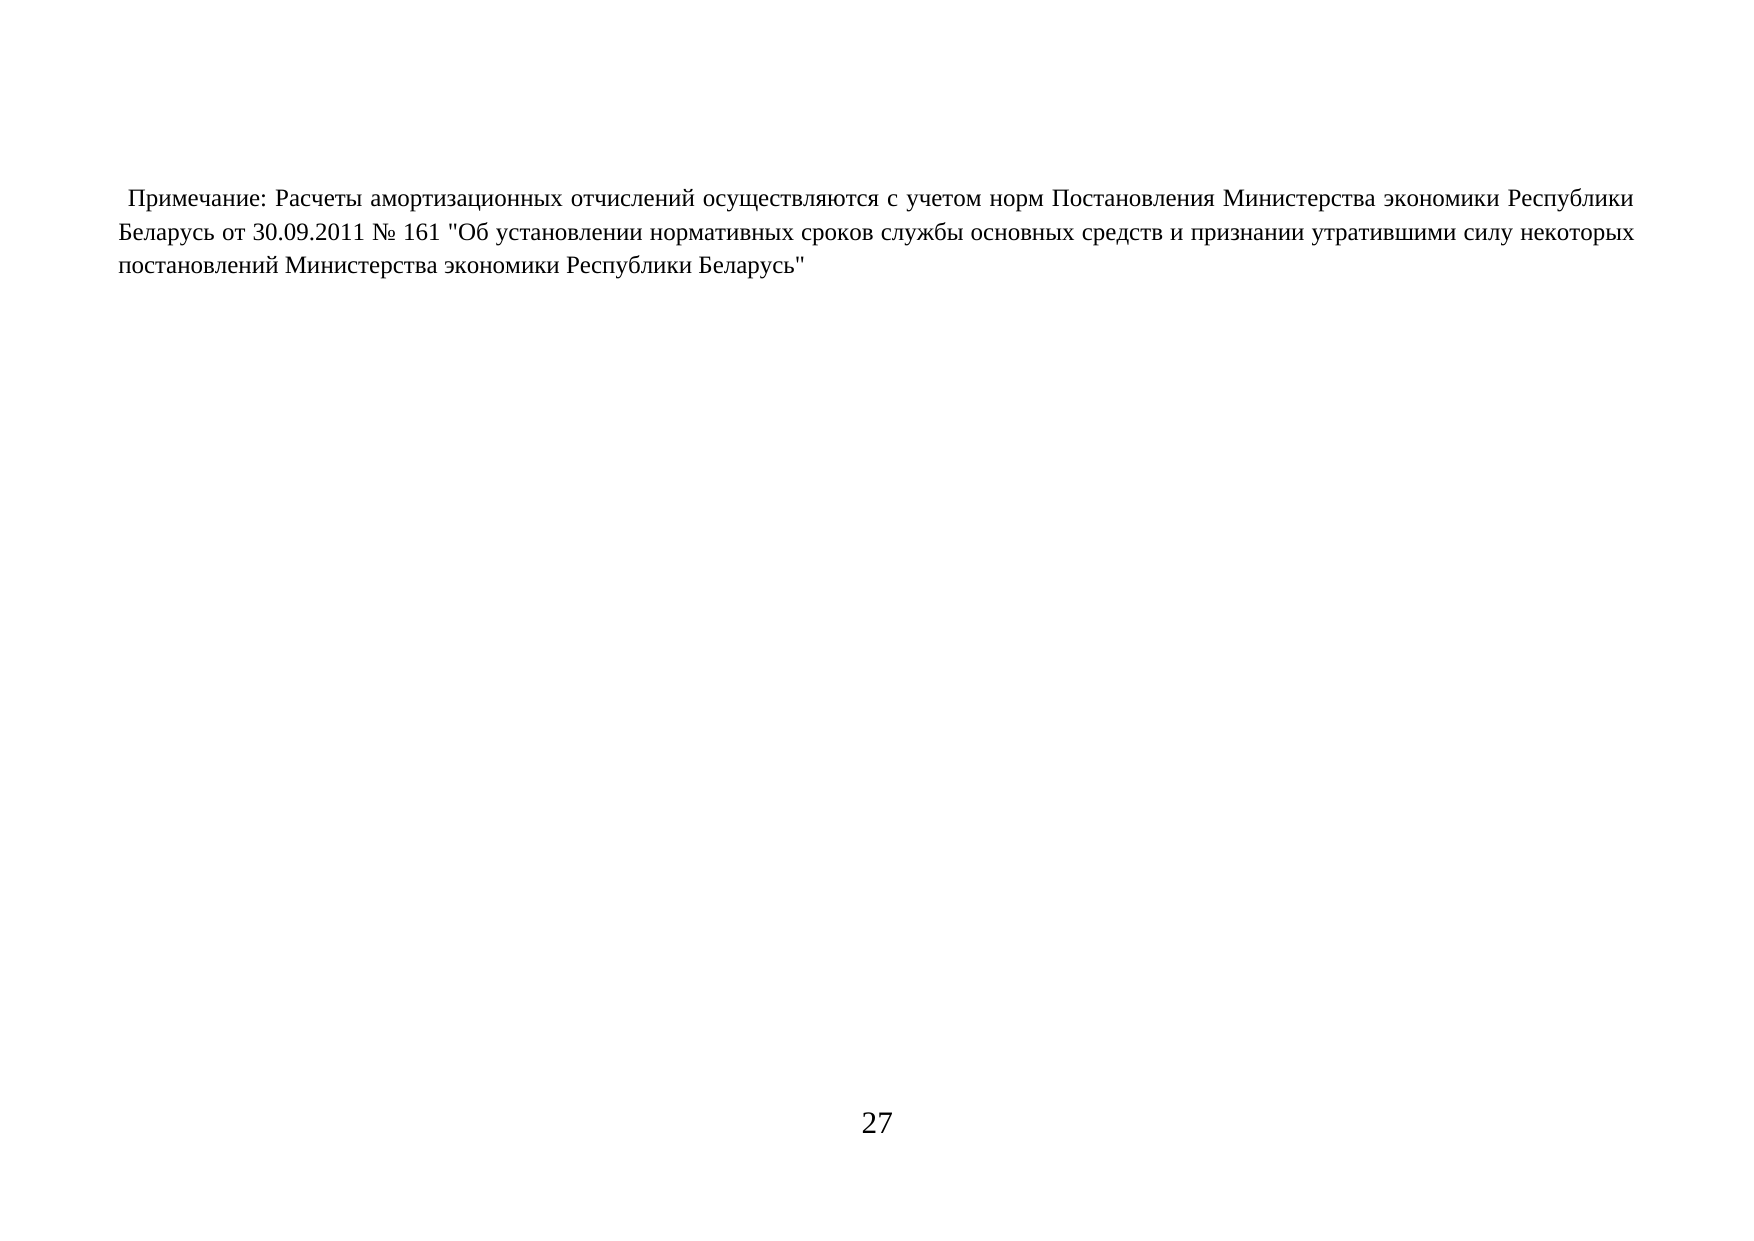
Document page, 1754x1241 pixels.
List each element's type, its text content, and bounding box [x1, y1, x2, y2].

text Примечание: Расчеты амортизационных отчислений осуществляются с учетом норм Постановления Министерства экономики Республики Беларусь от 30.09.2011 № 161 "Об установлении нормативных сроков службы основных средств и признании утратившими силу некоторых постановлений Министерства экономики Республики Беларусь" [118, 177, 1636, 279]
